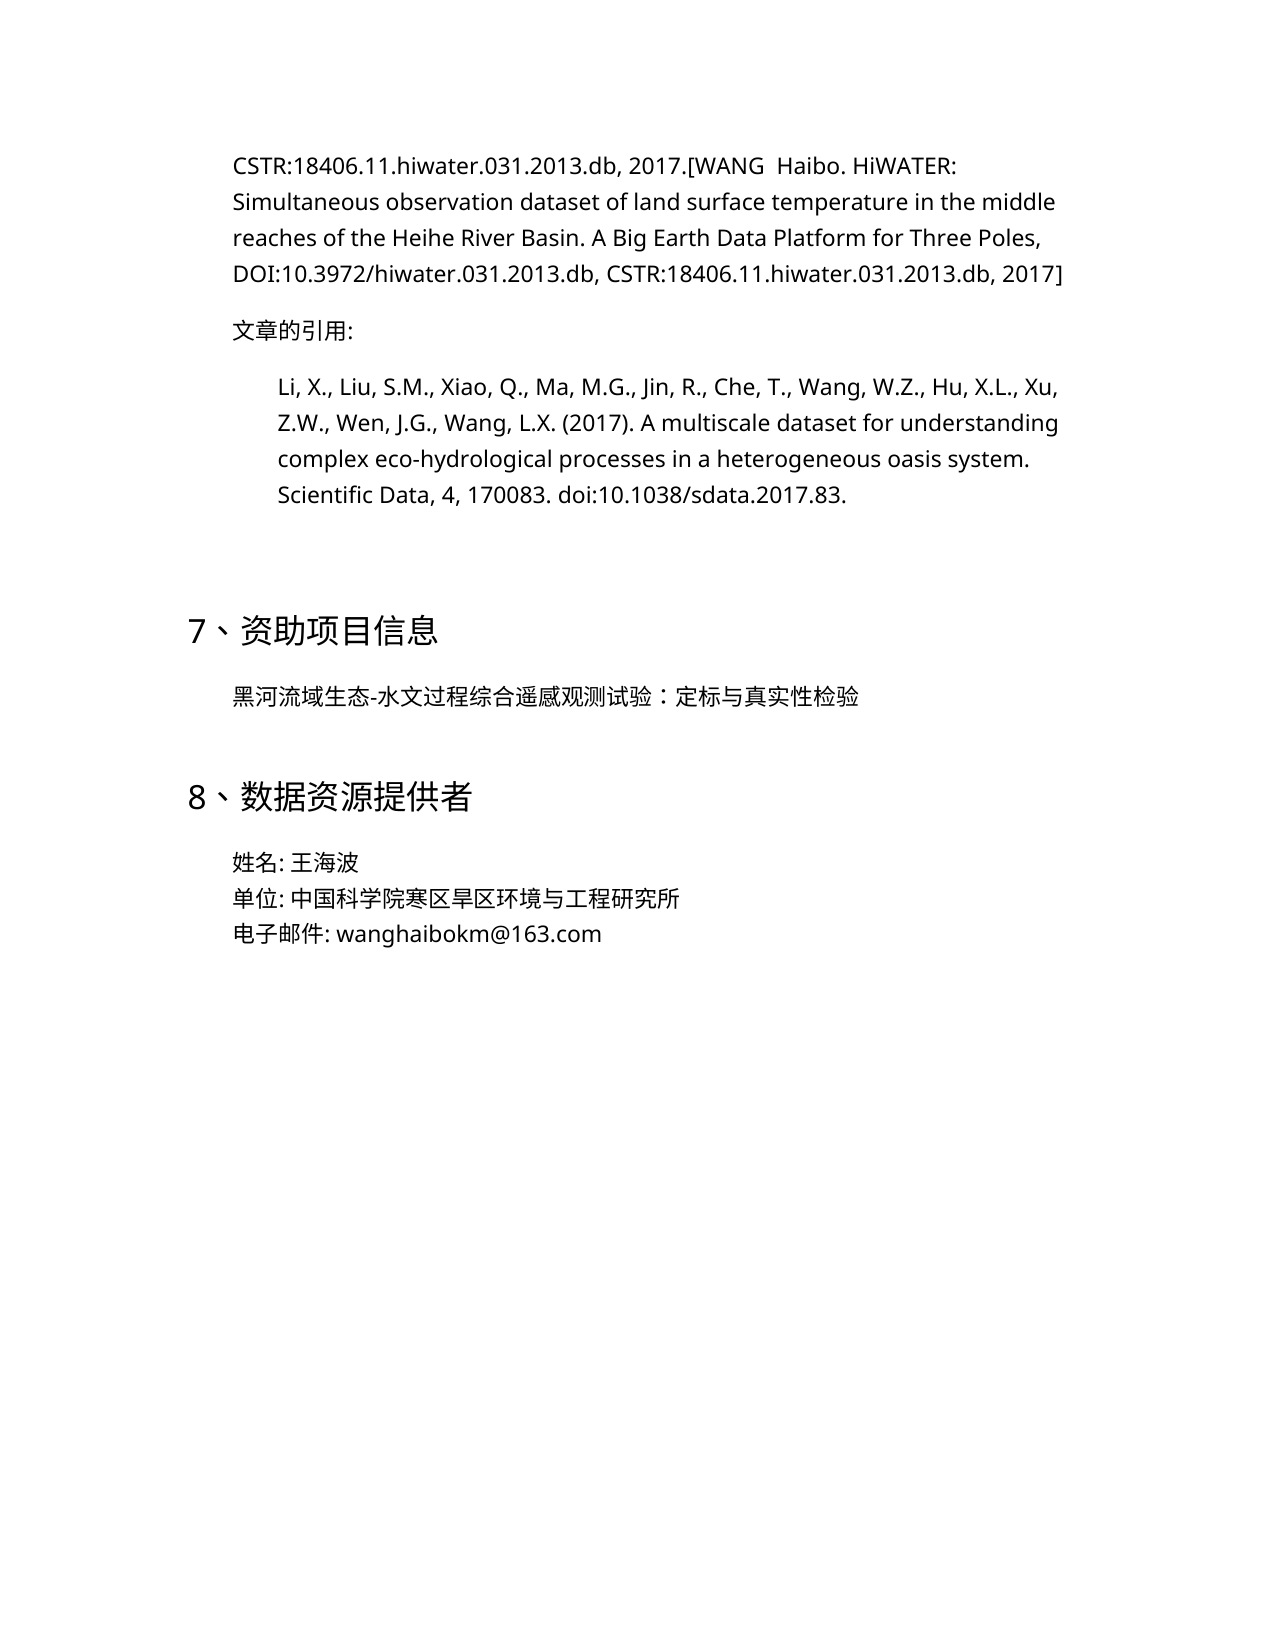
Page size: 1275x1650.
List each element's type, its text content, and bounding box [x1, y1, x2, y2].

text 姓名: 王海波 单位: 中国科学院寒区旱区环境与工程研究所 电子邮件: wanghaibokm@163.com [232, 847, 1087, 1022]
text 黑河流域生态-水文过程综合遥感观测试验：定标与真实性检验 [232, 681, 1087, 748]
text 文章的引用: [232, 314, 1087, 346]
text 8、数据资源提供者 [187, 773, 1087, 819]
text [232, 150, 1087, 289]
text 7、资助项目信息 [187, 608, 1087, 653]
text Li, X., Liu, S.M., Xiao, Q., Ma, M.G., Jin, R., Che, T., Wang, W.Z., Hu, X.L., Xu, Z.W., Wen, J.G., Wang, L.X. (2017). A multiscale dataset for understanding complex eco-hydrological processes in a heterogeneous oasis system. Scientific Data, 4, 170083. doi:10.1038/sdata.2017.83. [277, 371, 1087, 582]
